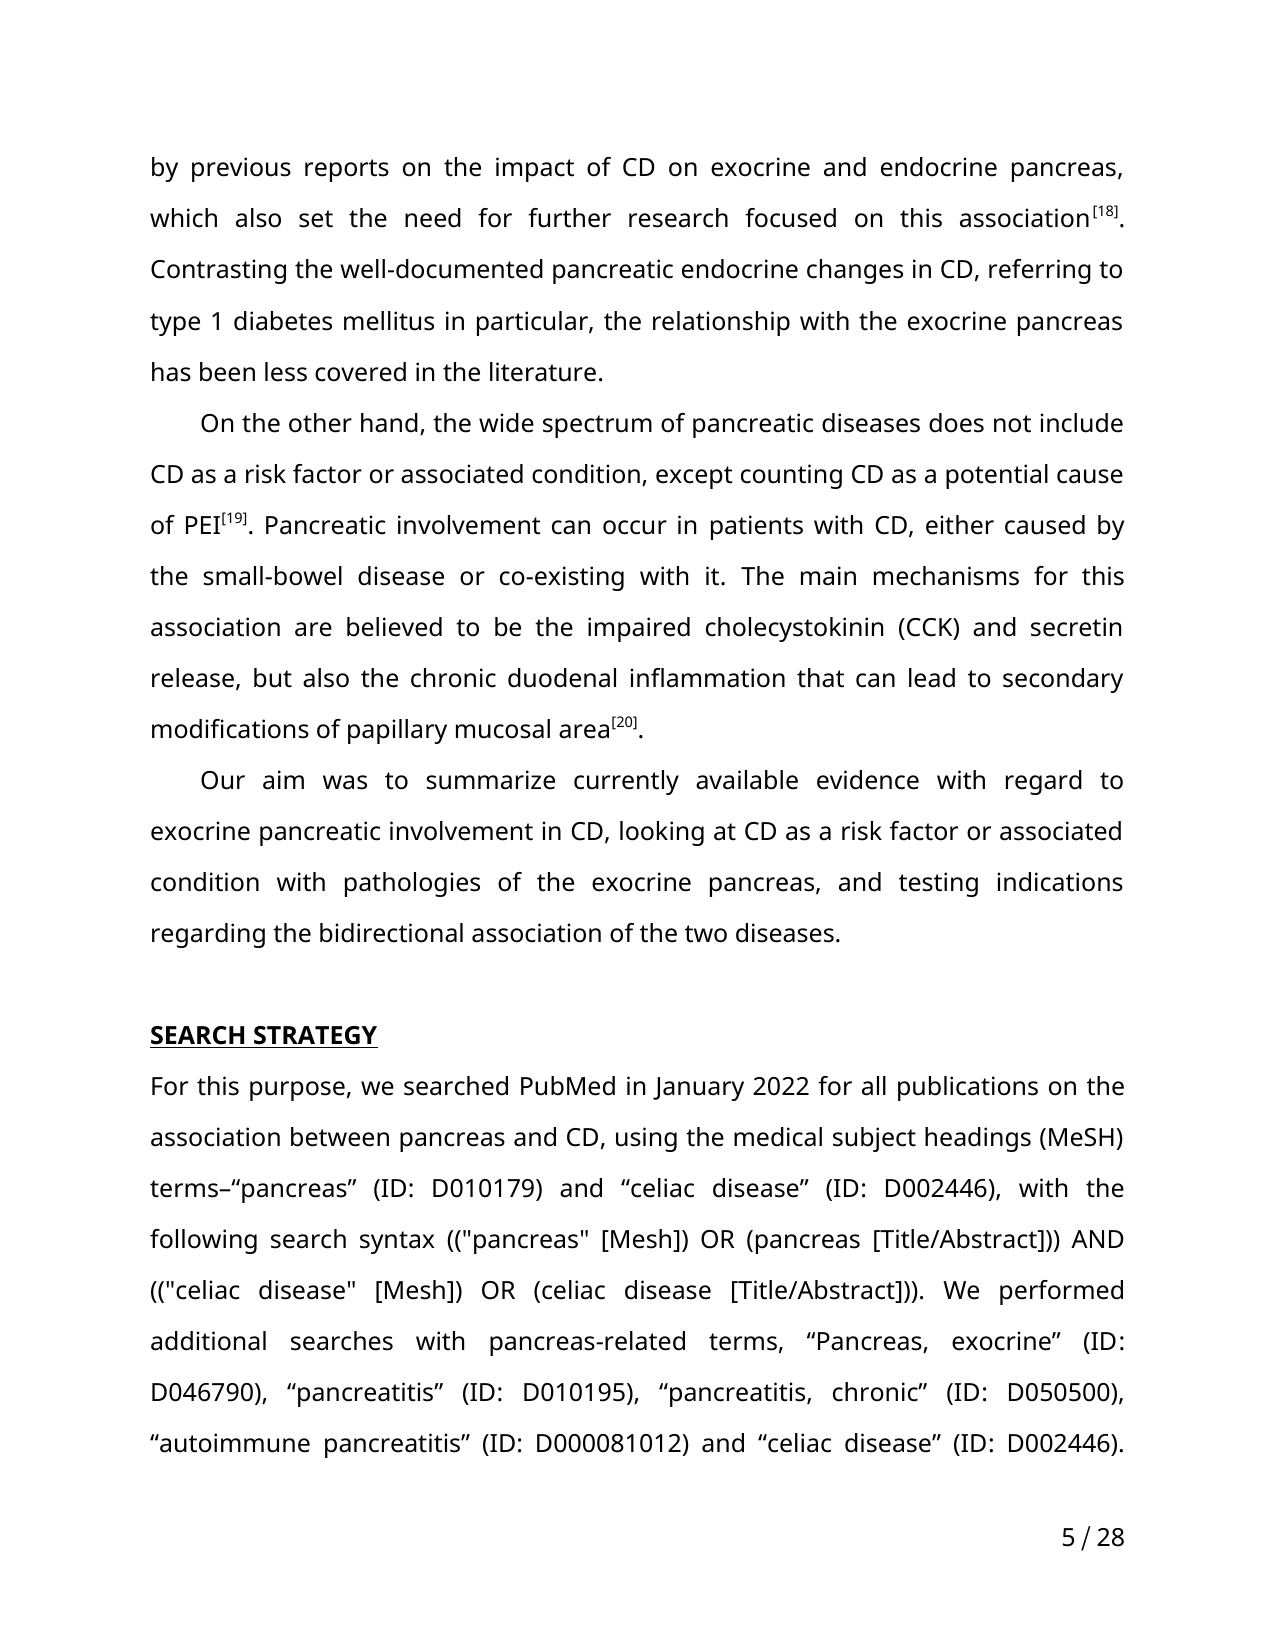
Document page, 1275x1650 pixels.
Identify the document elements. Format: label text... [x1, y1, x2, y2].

text Search strategy [150, 1018, 1125, 1052]
text On the other hand, the wide spectrum of pancreatic diseases does not include CD as a risk factor or associated condition, except counting CD as a potential cause of PEI[19]. Pancreatic involvement can occur in patients with CD, either caused by the small-bowel disease or co-existing with it. The main mechanisms for this association are believed to be the impaired cholecystokinin (CCK) and secretin release, but also the chronic duodenal inflammation that can lead to secondary modifications of papillary mucosal area[20]. [150, 405, 1125, 746]
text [150, 150, 1125, 388]
text Our aim was to summarize currently available evidence with regard to exocrine pancreatic involvement in CD, looking at CD as a risk factor or associated condition with pathologies of the exocrine pancreas, and testing indications regarding the bidirectional association of the two diseases. [150, 762, 1125, 950]
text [150, 1069, 1125, 1460]
